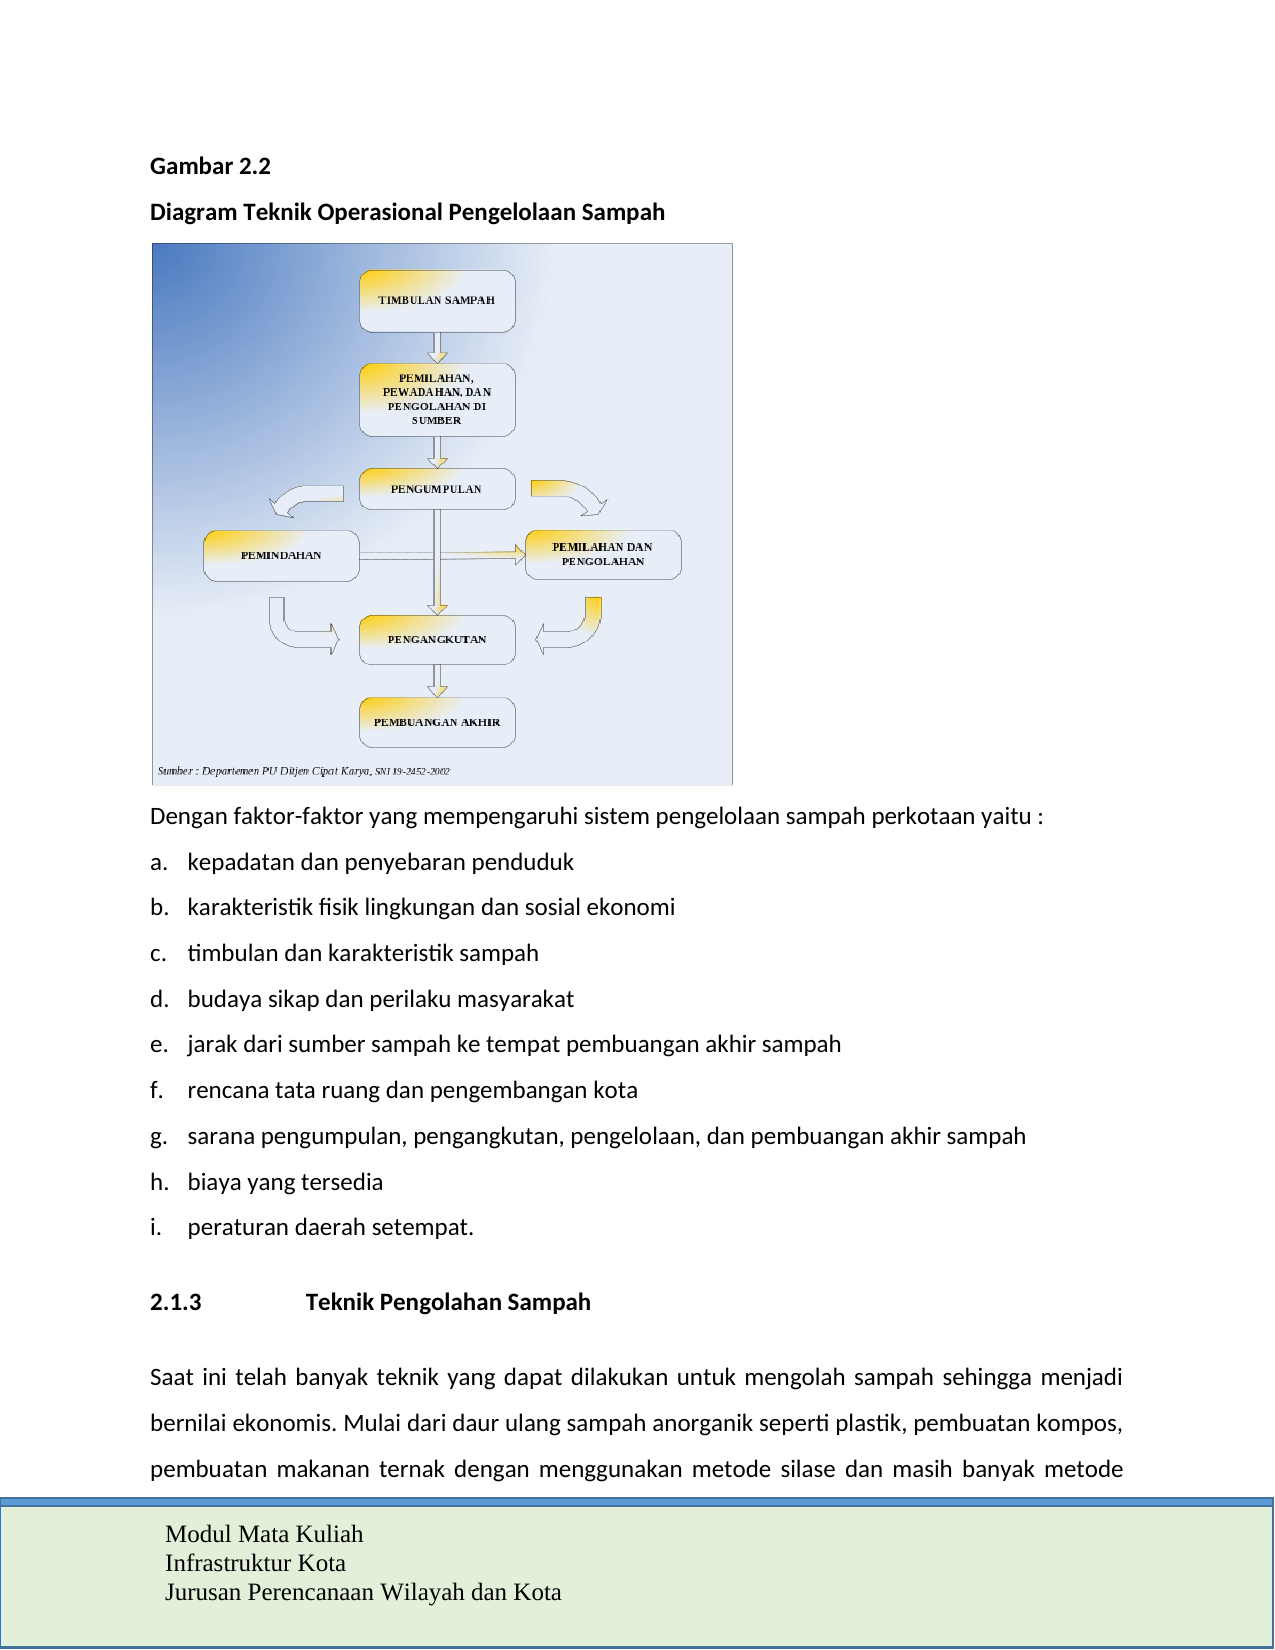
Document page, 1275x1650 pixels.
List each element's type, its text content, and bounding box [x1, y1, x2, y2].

list timbulan dan karakteristik sampah [150, 937, 1125, 968]
list peraturan daerah setempat. [150, 1211, 1125, 1242]
text Gambar 2.2 [150, 150, 1125, 181]
list biaya yang tersedia [150, 1166, 1125, 1196]
text Diagram Teknik Operasional Pengelolaan Sampah [150, 196, 1125, 226]
list Teknik Pengolahan Sampah [150, 1286, 1125, 1317]
list budaya sikap dan perilaku masyarakat [150, 983, 1125, 1013]
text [150, 1361, 1125, 1483]
list jarak dari sumber sampah ke tempat pembuangan akhir sampah [150, 1028, 1125, 1059]
list kepadatan dan penyebaran penduduk [150, 846, 1125, 876]
list karakteristik fisik lingkungan dan sosial ekonomi [150, 891, 1125, 922]
text Dengan faktor-faktor yang mempengaruhi sistem pengelolaan sampah perkotaan yaitu : [150, 800, 1125, 830]
list sarana pengumpulan, pengangkutan, pengelolaan, dan pembuangan akhir sampah [150, 1120, 1125, 1151]
list rencana tata ruang dan pengembangan kota [150, 1074, 1125, 1105]
